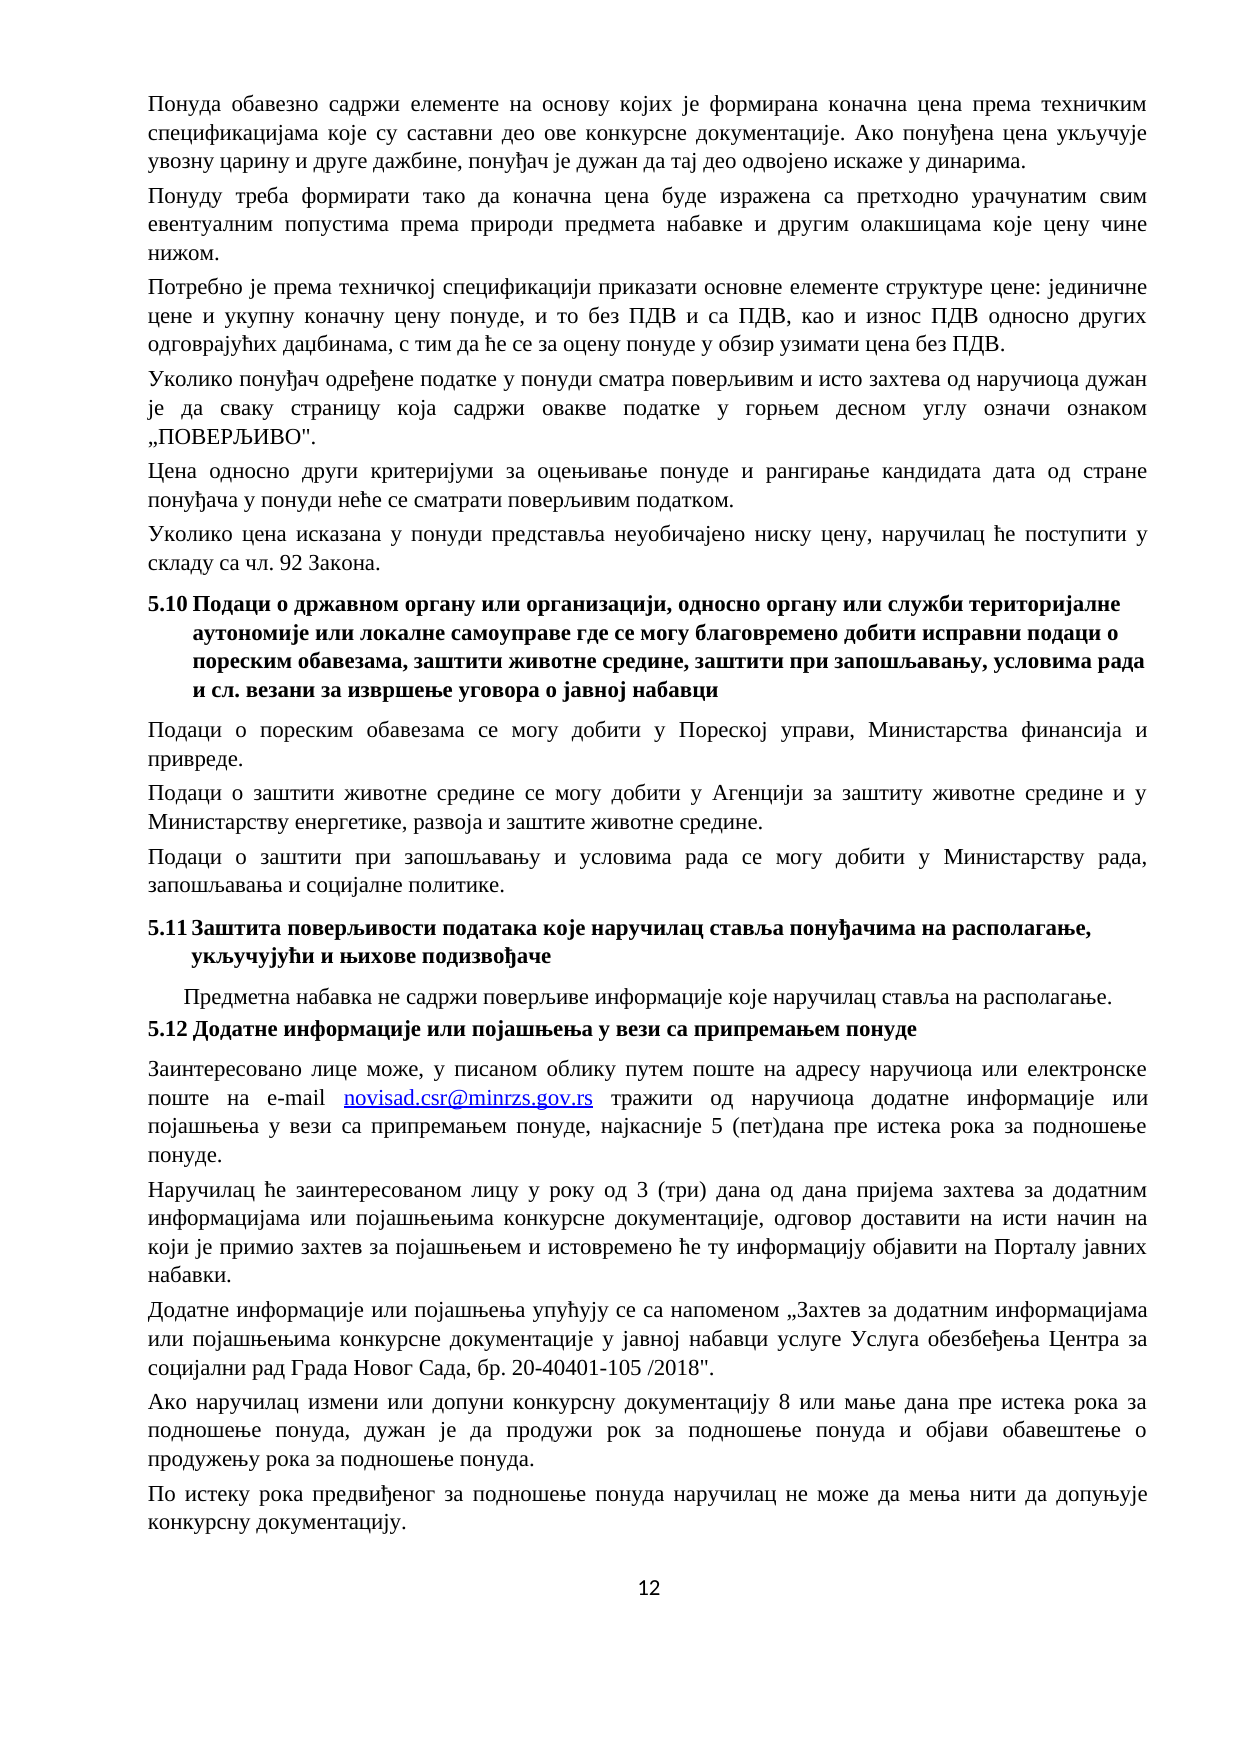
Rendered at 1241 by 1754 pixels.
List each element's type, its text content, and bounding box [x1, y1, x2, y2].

text Потребно је према техничкој спецификацији приказати основне елементе структуре цене: јединичне цене и укупну коначну цену понуде, и то без ПДВ и са ПДВ, као и износ ПДВ односно других одговрајућих даџбинама, с тим да ће се за оцену понуде у обзир узимати цена без ПДВ. [148, 272, 1149, 358]
text Уколико понуђач одређене податке у понуди сматра поверљивим и исто захтева од наручиоца дужан је да сваку страницу која садржи овакве податке у горњем десном углу означи ознаком „ПОВЕРЉИВО". [148, 363, 1149, 450]
text Понуда обавезно садржи елементе на основу којих је формирана коначна цена према техничким спецификацијама које су саставни део ове конкурсне документације. Ако понуђена цена укључује увозну царину и друге дажбине, понуђач је дужан да тај део одвојено искаже у динарима. [148, 89, 1149, 174]
text Понуду треба формирати тако да коначна цена буде изражена са претходно урачунатим свим евентуалним попустима према природи предмета набавке и другим олакшицама које цену чине нижом. [148, 180, 1149, 266]
text Додатне информације или појашњења упућују се са напоменом „Захтев за додатним информацијама или појашњењима конкурсне документације у јавној набавци услуге Услуга обезбеђења Цeнтра за социјални рад Града Новог Сада, бр. 20-40401-105 /2018". [148, 1294, 1149, 1381]
text Заинтересовано лице може, у писаном облику путем поште на адресу наручиоца или електронске поште на e-mail novisad.csr@minrzs.gov.rs тражити од наручиоца додатне информације или појашњења у вези са припремањем понуде, најкасније 5 (пет)дана пре истека рока за подношење понуде. [148, 1053, 1149, 1168]
text Подаци о заштити при запошљавању и условима рада се могу добити у Министарству рада, запошљавања и социјалне политике. [148, 842, 1149, 899]
text Ако наручилац измени или допуни конкурсну документацију 8 или мање дана пре истека рока за подношење понуда, дужан је да продужи рок за подношење понуда и објави обавештење о продужењу рока за подношење понуда. [148, 1386, 1149, 1472]
text Подаци о заштити животне средине се могу добити у Агенцији за заштиту животне средине и у Министарству енергетике, развоја и заштите животне средине. [148, 778, 1149, 836]
text 5.12 Додатне информације или појашњења у вези са припремањем понуде [148, 1015, 1149, 1041]
text 5.11 Заштита поверљивости података које наручилац ставља понуђачима на располагање, укључујући и њихове подизвођаче [148, 912, 1149, 969]
text 5.10 Подаци о државном органу или организацији, односно органу или служби територијалне аутономије или локалне самоуправе где се могу благовремено добити исправни подаци о пореским обавезама, заштити животне средине, заштити при запошљавању, условима рада и сл. везани за извршење уговора о јавној набавци [148, 589, 1149, 703]
text Цена односно други критеријуми за оцењивање понуде и рангирање кандидата дата од стране понуђача у понуди неће се сматрати поверљивим податком. [148, 455, 1149, 513]
text По истеку рока предвиђеног за подношење понуда наручилац не може да мења нити да допуњује конкурсну документацију. [148, 1479, 1149, 1535]
text Уколико цена исказана у понуди представља неуобичајено ниску цену, наручилац ће поступити у складу са чл. 92 Закона. [148, 518, 1149, 576]
text Подаци о пореским обавезама се могу добити у Пореској управи, Министарства финансија и привреде. [148, 715, 1149, 772]
text Предметна набавка не садржи поверљиве информације које наручилац ставља на располагање. [148, 983, 1149, 1009]
text Наручилац ће заинтересованом лицу у року од 3 (три) дана од дана пријема захтева за додатним информацијама или појашњењима конкурсне документације, одговор доставити на исти начин на који је примио захтев за појашњењем и истовремено ће ту информацију објавити на Порталу јавних набавки. [148, 1174, 1149, 1288]
